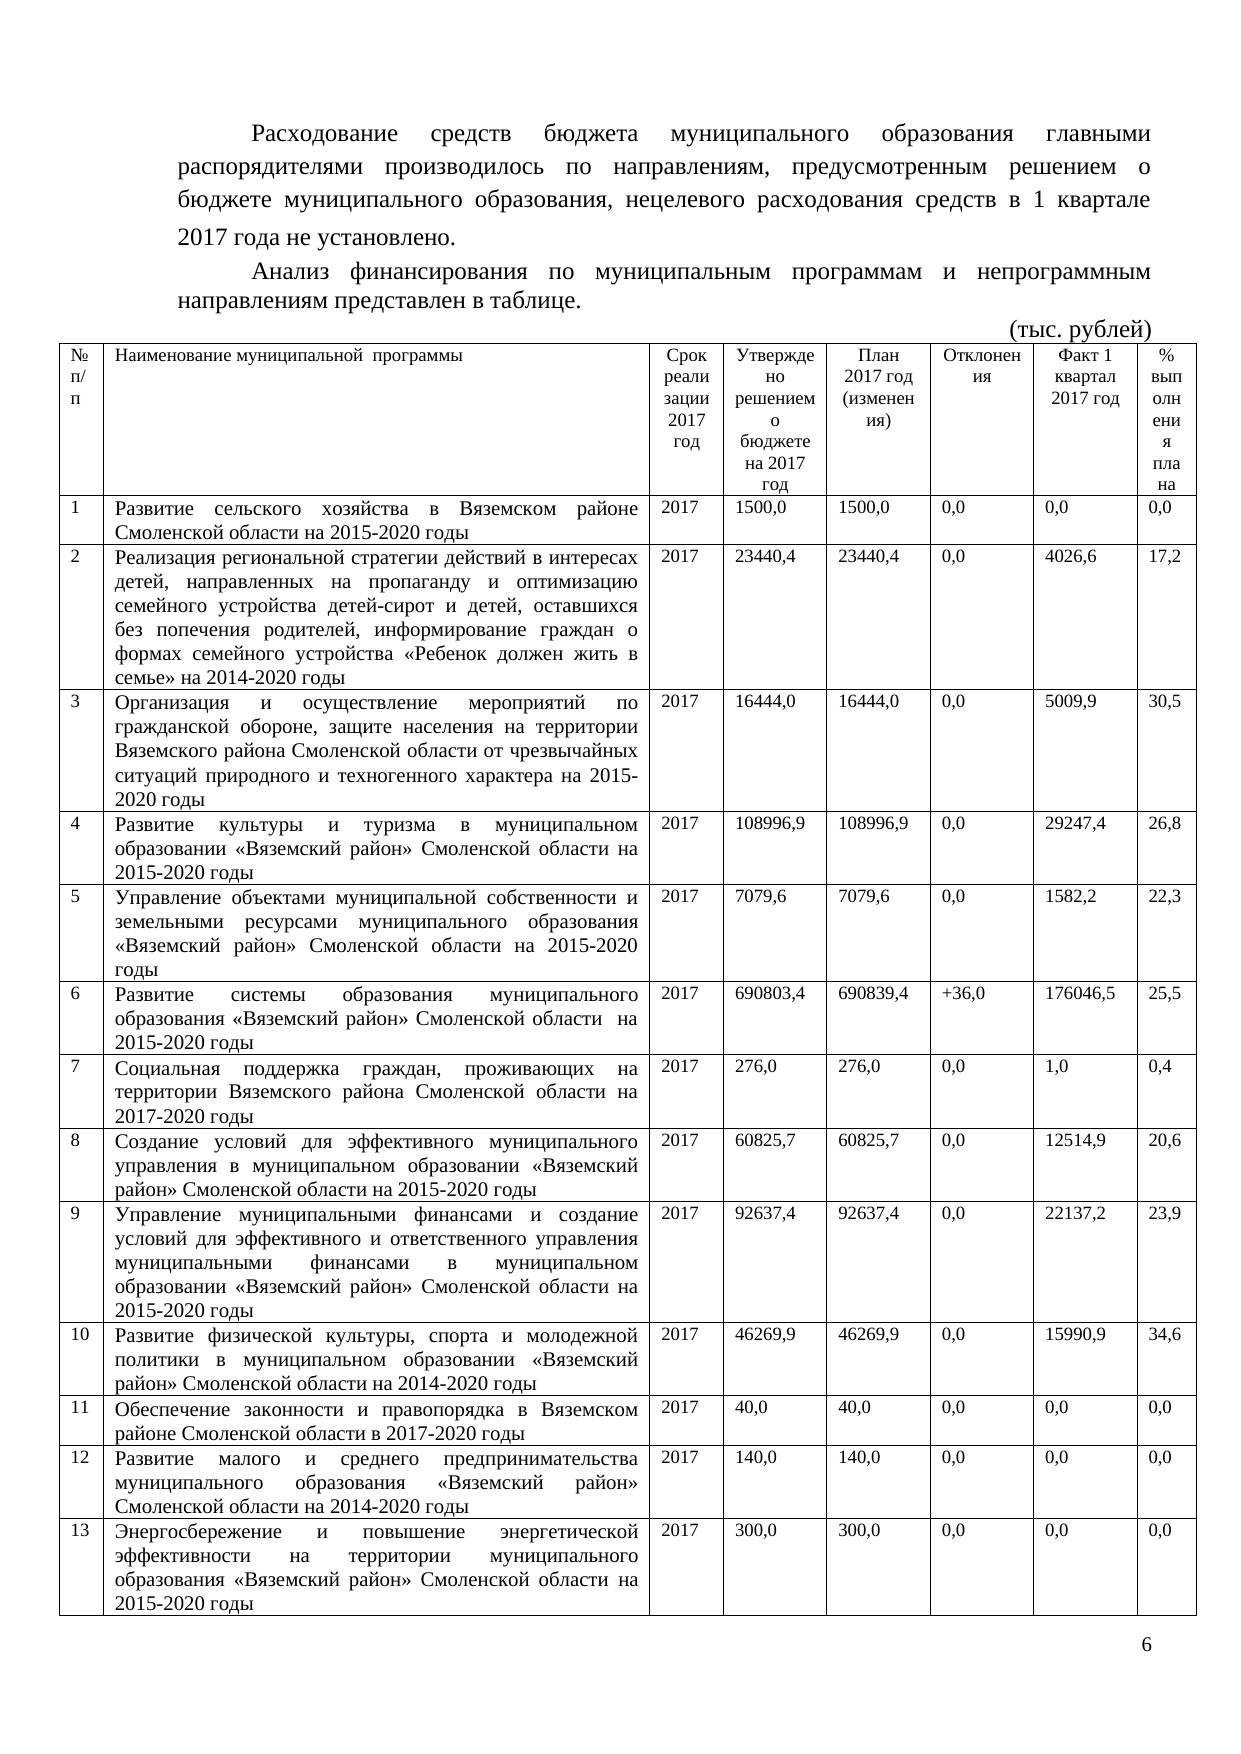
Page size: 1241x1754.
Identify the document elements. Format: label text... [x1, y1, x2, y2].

table_cell 0,0 [1138, 496, 1196, 544]
table_cell 2017 [650, 1129, 723, 1201]
table_cell Развитие культуры и туризма в муниципальном образовании «Вяземский район» Смоленской области на 2015-2020 годы [104, 812, 649, 884]
table_cell 1,0 [1034, 1055, 1137, 1128]
table_cell 23,9 [1138, 1202, 1196, 1322]
table_cell 0,0 [1034, 1519, 1137, 1615]
table_cell 276,0 [724, 1055, 826, 1128]
table_header Срок реализации 2017 год [650, 344, 723, 495]
table_cell Управление объектами муниципальной собственности и земельными ресурсами муниципального образования «Вяземский район» Смоленской области на 2015-2020 годы [104, 885, 649, 981]
table_cell 60825,7 [724, 1129, 826, 1201]
table_cell 40,0 [827, 1396, 930, 1444]
table_header № п/п [60, 344, 103, 495]
table_cell Развитие сельского хозяйства в Вяземском районе Смоленской области на 2015-2020 годы [104, 496, 649, 544]
table_cell 0,0 [931, 812, 1033, 884]
table_cell 5009,9 [1034, 690, 1137, 811]
table_header Наименование муниципальной программы [104, 344, 649, 495]
table_cell 2017 [650, 1202, 723, 1322]
text Анализ финансирования по муниципальным программам и непрограммным направлениям представлен в таблице. [177, 256, 1152, 314]
table_cell 7079,6 [724, 885, 826, 981]
table_cell 11 [60, 1396, 103, 1444]
table_cell 2017 [650, 496, 723, 544]
table_cell 12514,9 [1034, 1129, 1137, 1201]
table_cell 140,0 [724, 1446, 826, 1518]
table_cell 2017 [650, 1396, 723, 1444]
table_cell 0,0 [931, 1396, 1033, 1444]
table_cell 2017 [650, 982, 723, 1054]
table_cell 108996,9 [724, 812, 826, 884]
table_cell 30,5 [1138, 690, 1196, 811]
table_cell Развитие физической культуры, спорта и молодежной политики в муниципальном образовании «Вяземский район» Смоленской области на 2014-2020 годы [104, 1323, 649, 1395]
table_cell 0,0 [931, 690, 1033, 811]
table_cell 12 [60, 1446, 103, 1518]
table_cell 22,3 [1138, 885, 1196, 981]
table_header Отклонения [931, 344, 1033, 495]
table_cell 20,6 [1138, 1129, 1196, 1201]
table_cell 0,0 [1138, 1396, 1196, 1444]
table_header План 2017 год (изменения) [827, 344, 930, 495]
table_cell 276,0 [827, 1055, 930, 1128]
table_cell Организация и осуществление мероприятий по гражданской обороне, защите населения на территории Вяземского района Смоленской области от чрезвычайных ситуаций природного и техногенного характера на 2015-2020 годы [104, 690, 649, 811]
table_cell 40,0 [724, 1396, 826, 1444]
table_cell 16444,0 [827, 690, 930, 811]
table_cell 8 [60, 1129, 103, 1201]
table_cell 0,0 [931, 1519, 1033, 1615]
table_cell 0,0 [931, 885, 1033, 981]
table_cell Управление муниципальными финансами и создание условий для эффективного и ответственного управления муниципальными финансами в муниципальном образовании «Вяземский район» Смоленской области на 2015-2020 годы [104, 1202, 649, 1322]
table_cell 0,0 [931, 545, 1033, 689]
table_cell 2017 [650, 690, 723, 811]
text (тыс. рублей) [177, 314, 1152, 343]
table_cell 25,5 [1138, 982, 1196, 1054]
table_cell 300,0 [827, 1519, 930, 1615]
table_cell 1 [60, 496, 103, 544]
table_cell Энергосбережение и повышение энергетической эффективности на территории муниципального образования «Вяземский район» Смоленской области на 2015-2020 годы [104, 1519, 649, 1615]
table_cell 2017 [650, 885, 723, 981]
table_cell 0,0 [931, 496, 1033, 544]
table_cell 2017 [650, 1055, 723, 1128]
table_cell 4 [60, 812, 103, 884]
table_cell 300,0 [724, 1519, 826, 1615]
table_cell 46269,9 [827, 1323, 930, 1395]
table_cell 6 [60, 982, 103, 1054]
table_cell 60825,7 [827, 1129, 930, 1201]
table_cell 0,0 [931, 1055, 1033, 1128]
table_cell 3 [60, 690, 103, 811]
table_cell 0,0 [1034, 1446, 1137, 1518]
table_cell 1582,2 [1034, 885, 1137, 981]
table_header Факт 1 квартал 2017 год [1034, 344, 1137, 495]
table_cell 10 [60, 1323, 103, 1395]
table_cell 0,0 [1034, 1396, 1137, 1444]
table_cell Развитие системы образования муниципального образования «Вяземский район» Смоленской области на 2015-2020 годы [104, 982, 649, 1054]
text Расходование средств бюджета муниципального образования главными распорядителями производилось по направлениям, предусмотренным решением о бюджете муниципального образования, нецелевого расходования средств в 1 квартале 2017 года не установлено. [177, 118, 1152, 251]
table_cell 2017 [650, 1519, 723, 1615]
table_cell 26,8 [1138, 812, 1196, 884]
table_cell 108996,9 [827, 812, 930, 884]
table_cell 46269,9 [724, 1323, 826, 1395]
table_cell +36,0 [931, 982, 1033, 1054]
table_cell 0,0 [931, 1323, 1033, 1395]
table_cell Создание условий для эффективного муниципального управления в муниципальном образовании «Вяземский район» Смоленской области на 2015-2020 годы [104, 1129, 649, 1201]
table_cell 9 [60, 1202, 103, 1322]
table_cell 2017 [650, 1323, 723, 1395]
table_cell 2017 [650, 545, 723, 689]
table_cell 7079,6 [827, 885, 930, 981]
table_cell 0,0 [931, 1202, 1033, 1322]
table_cell 1500,0 [827, 496, 930, 544]
table_cell 17,2 [1138, 545, 1196, 689]
table_cell 7 [60, 1055, 103, 1128]
table_cell 176046,5 [1034, 982, 1137, 1054]
table_cell Развитие малого и среднего предпринимательства муниципального образования «Вяземский район» Смоленской области на 2014-2020 годы [104, 1446, 649, 1518]
table_cell 92637,4 [724, 1202, 826, 1322]
table_cell 2017 [650, 812, 723, 884]
table_header Утверждено решением о бюджете на 2017 год [724, 344, 826, 495]
table_cell 16444,0 [724, 690, 826, 811]
table_cell 0,4 [1138, 1055, 1196, 1128]
table_cell 0,0 [931, 1129, 1033, 1201]
table_cell 0,0 [1138, 1519, 1196, 1615]
table_cell 0,0 [1034, 496, 1137, 544]
table_cell 13 [60, 1519, 103, 1615]
table_cell Реализация региональной стратегии действий в интересах детей, направленных на пропаганду и оптимизацию семейного устройства детей-сирот и детей, оставшихся без попечения родителей, информирование граждан о формах семейного устройства «Ребенок должен жить в семье» на 2014-2020 годы [104, 545, 649, 689]
table_cell 1500,0 [724, 496, 826, 544]
table_cell 690803,4 [724, 982, 826, 1054]
table_cell 4026,6 [1034, 545, 1137, 689]
table_cell 140,0 [827, 1446, 930, 1518]
table_cell 5 [60, 885, 103, 981]
table_header % выполнения плана [1138, 344, 1196, 495]
table_cell 92637,4 [827, 1202, 930, 1322]
table_cell 23440,4 [724, 545, 826, 689]
table_cell 34,6 [1138, 1323, 1196, 1395]
table_cell 690839,4 [827, 982, 930, 1054]
table_cell 0,0 [1138, 1446, 1196, 1518]
table_cell 0,0 [931, 1446, 1033, 1518]
table_cell 22137,2 [1034, 1202, 1137, 1322]
table_cell Социальная поддержка граждан, проживающих на территории Вяземского района Смоленской области на 2017-2020 годы [104, 1055, 649, 1128]
table_cell 15990,9 [1034, 1323, 1137, 1395]
table_cell Обеспечение законности и правопорядка в Вяземском районе Смоленской области в 2017-2020 годы [104, 1396, 649, 1444]
table_cell 23440,4 [827, 545, 930, 689]
table_cell 2017 [650, 1446, 723, 1518]
table_cell 29247,4 [1034, 812, 1137, 884]
table_cell 2 [60, 545, 103, 689]
